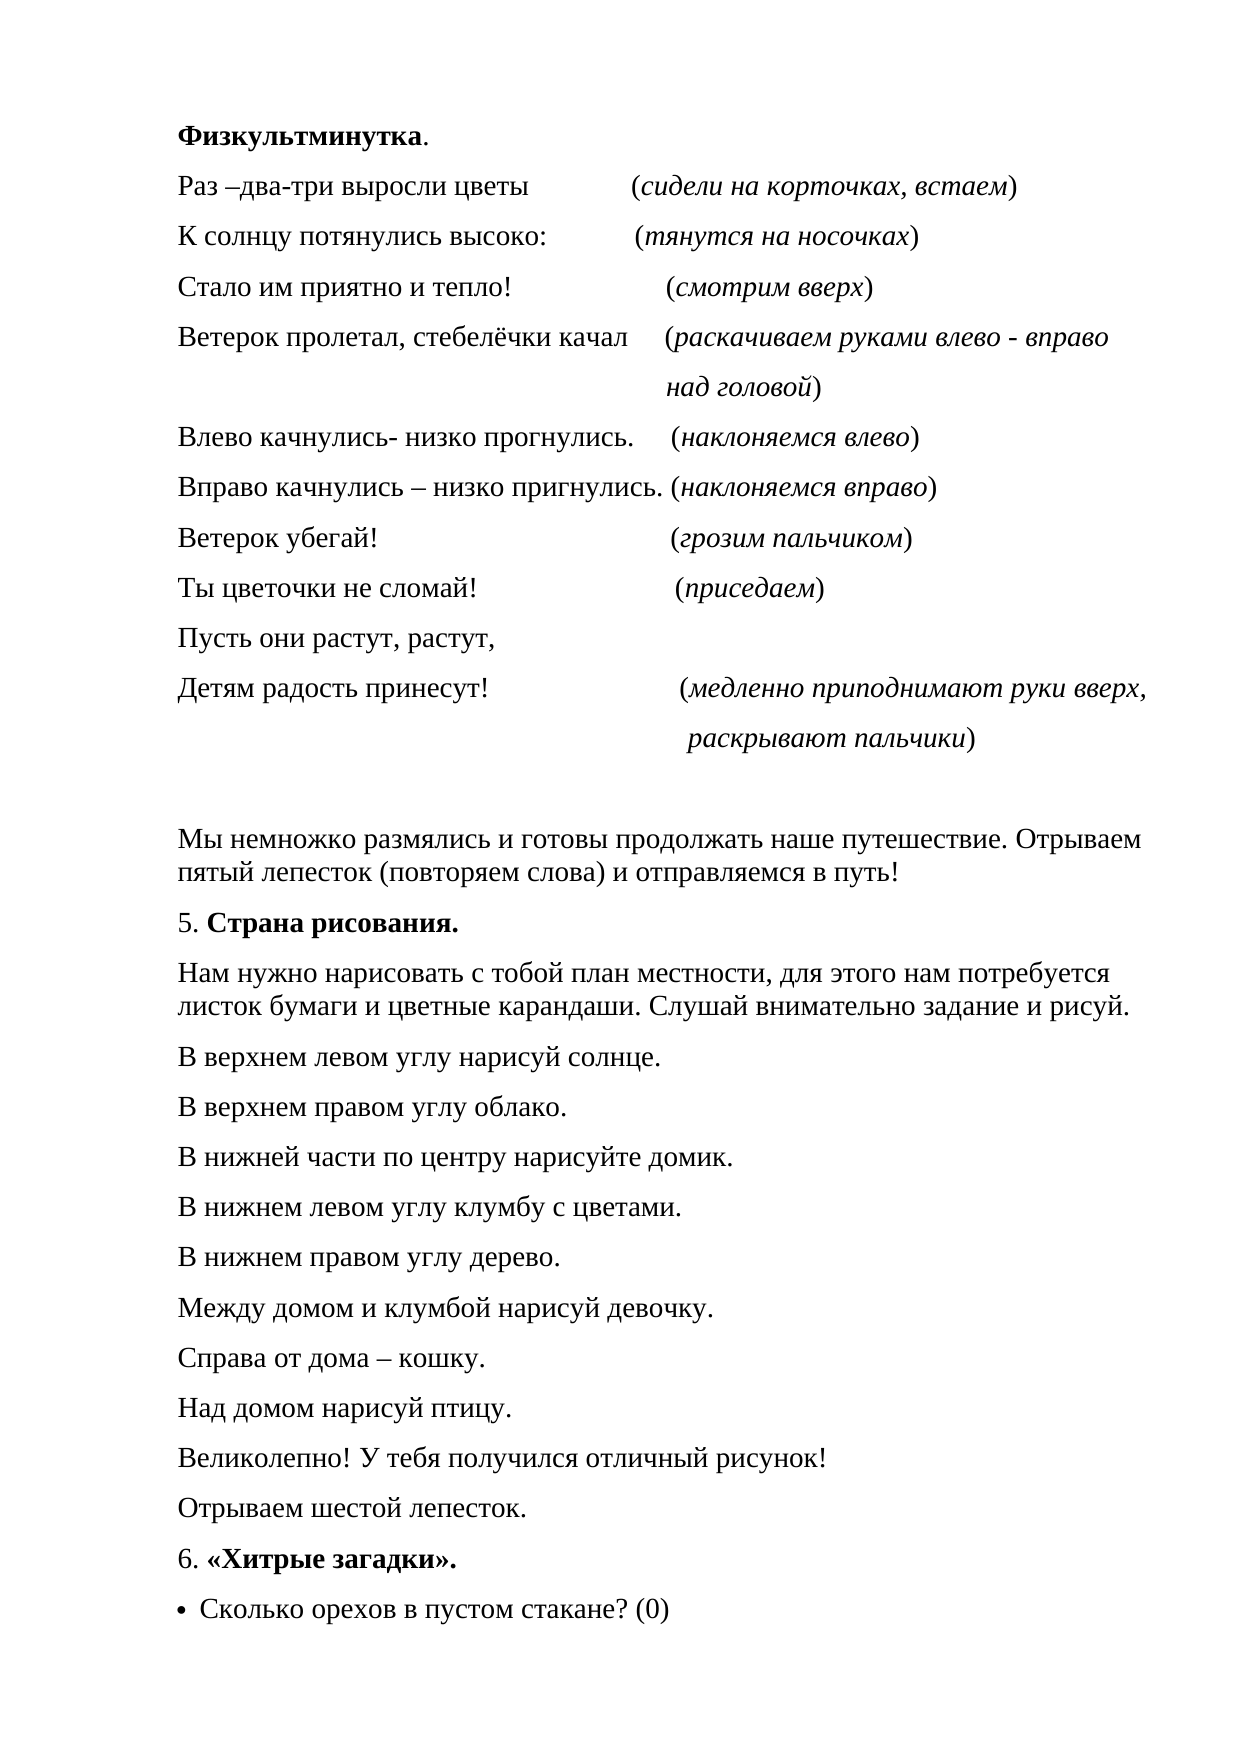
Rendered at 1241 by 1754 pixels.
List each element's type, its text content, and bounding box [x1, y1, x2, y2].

text над головой) [177, 369, 1152, 403]
text раскрывают пальчики) [177, 721, 1152, 754]
text Стало им приятно и тепло! (смотрим вверх) [177, 269, 1152, 302]
text Справа от дома – кошку. [177, 1340, 1152, 1373]
text В нижнем левом углу клумбу с цветами. [177, 1189, 1152, 1223]
text В верхнем левом углу нарисуй солнце. [177, 1039, 1152, 1072]
list Сколько орехов в пустом стакане? (0) [177, 1591, 1152, 1624]
text Мы немножко размялись и готовы продолжать наше путешествие. Отрываем пятый лепесток (повторяем слова) и отправляемся в путь! [177, 821, 1152, 888]
text К солнцу потянулись высоко: (тянутся на носочках) [177, 218, 1152, 252]
text Ты цветочки не сломай! (приседаем) [177, 570, 1152, 603]
text Ветерок убегай! (грозим пальчиком) [177, 520, 1152, 553]
text Отрываем шестой лепесток. [177, 1491, 1152, 1524]
text В нижнем правом углу дерево. [177, 1239, 1152, 1273]
text В верхнем правом углу облако. [177, 1089, 1152, 1122]
text 6. «Хитрые загадки». [177, 1541, 1152, 1574]
text Ветерок пролетал, стебелёчки качал (раскачиваем руками влево - вправо [177, 319, 1152, 352]
text Физкультминутка. [177, 118, 1152, 152]
text Пусть они растут, растут, [177, 620, 1152, 654]
text Детям радость принесут! (медленно приподнимают руки вверх, [177, 670, 1152, 704]
text Вправо качнулись – низко пригнулись. (наклоняемся вправо) [177, 469, 1152, 503]
text Раз –два-три выросли цветы (сидели на корточках, встаем) [177, 168, 1152, 202]
text Великолепно! У тебя получился отличный рисунок! [177, 1440, 1152, 1474]
text 5. Страна рисования. [177, 905, 1152, 938]
text Между домом и клумбой нарисуй девочку. [177, 1290, 1152, 1323]
text В нижней части по центру нарисуйте домик. [177, 1139, 1152, 1173]
text Нам нужно нарисовать с тобой план местности, для этого нам потребуется листок бумаги и цветные карандаши. Слушай внимательно задание и рисуй. [177, 955, 1152, 1022]
text Влево качнулись- низко прогнулись. (наклоняемся влево) [177, 419, 1152, 453]
text Над домом нарисуй птицу. [177, 1390, 1152, 1424]
